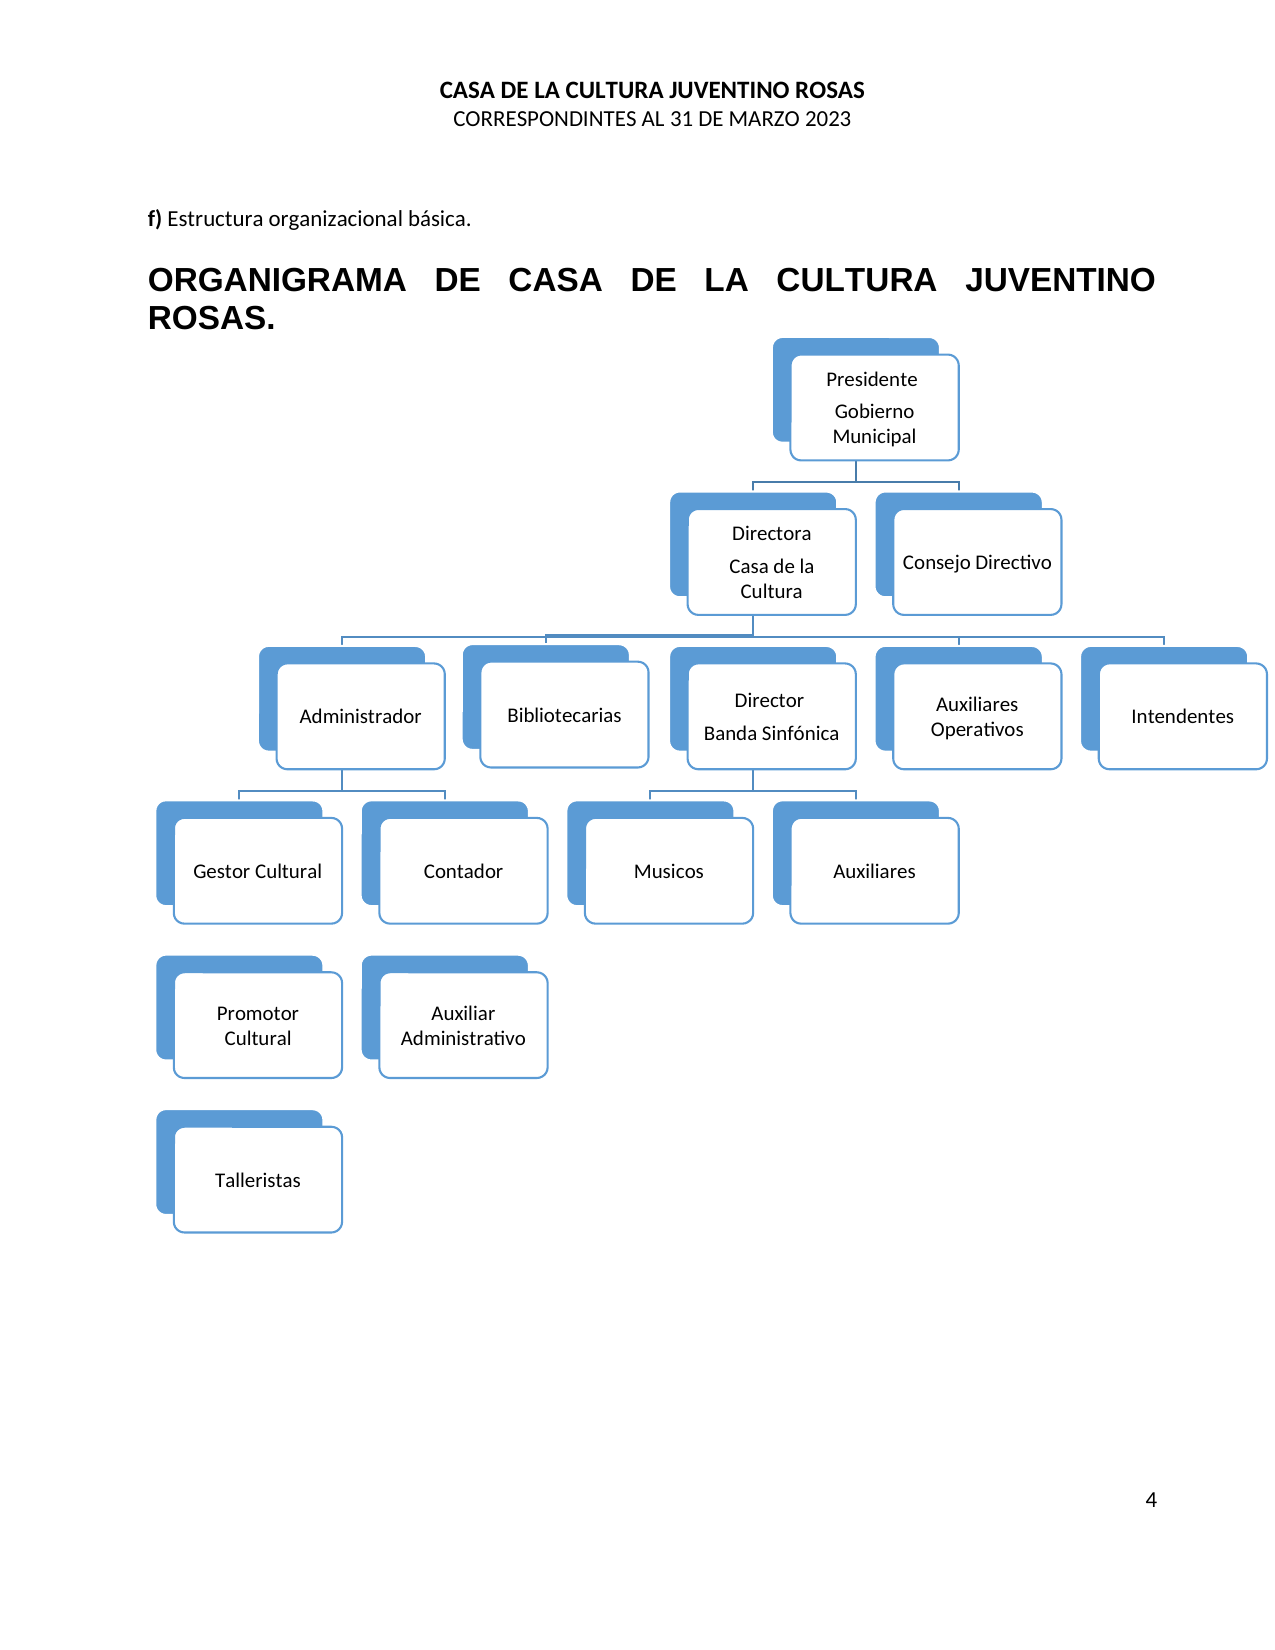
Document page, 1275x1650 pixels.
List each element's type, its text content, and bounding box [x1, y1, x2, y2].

text f) Estructura organizacional básica. [148, 204, 1157, 232]
text ORGANIGRAMA DE CASA DE LA CULTURA JUVENTINO ROSAS. [148, 260, 1157, 1237]
